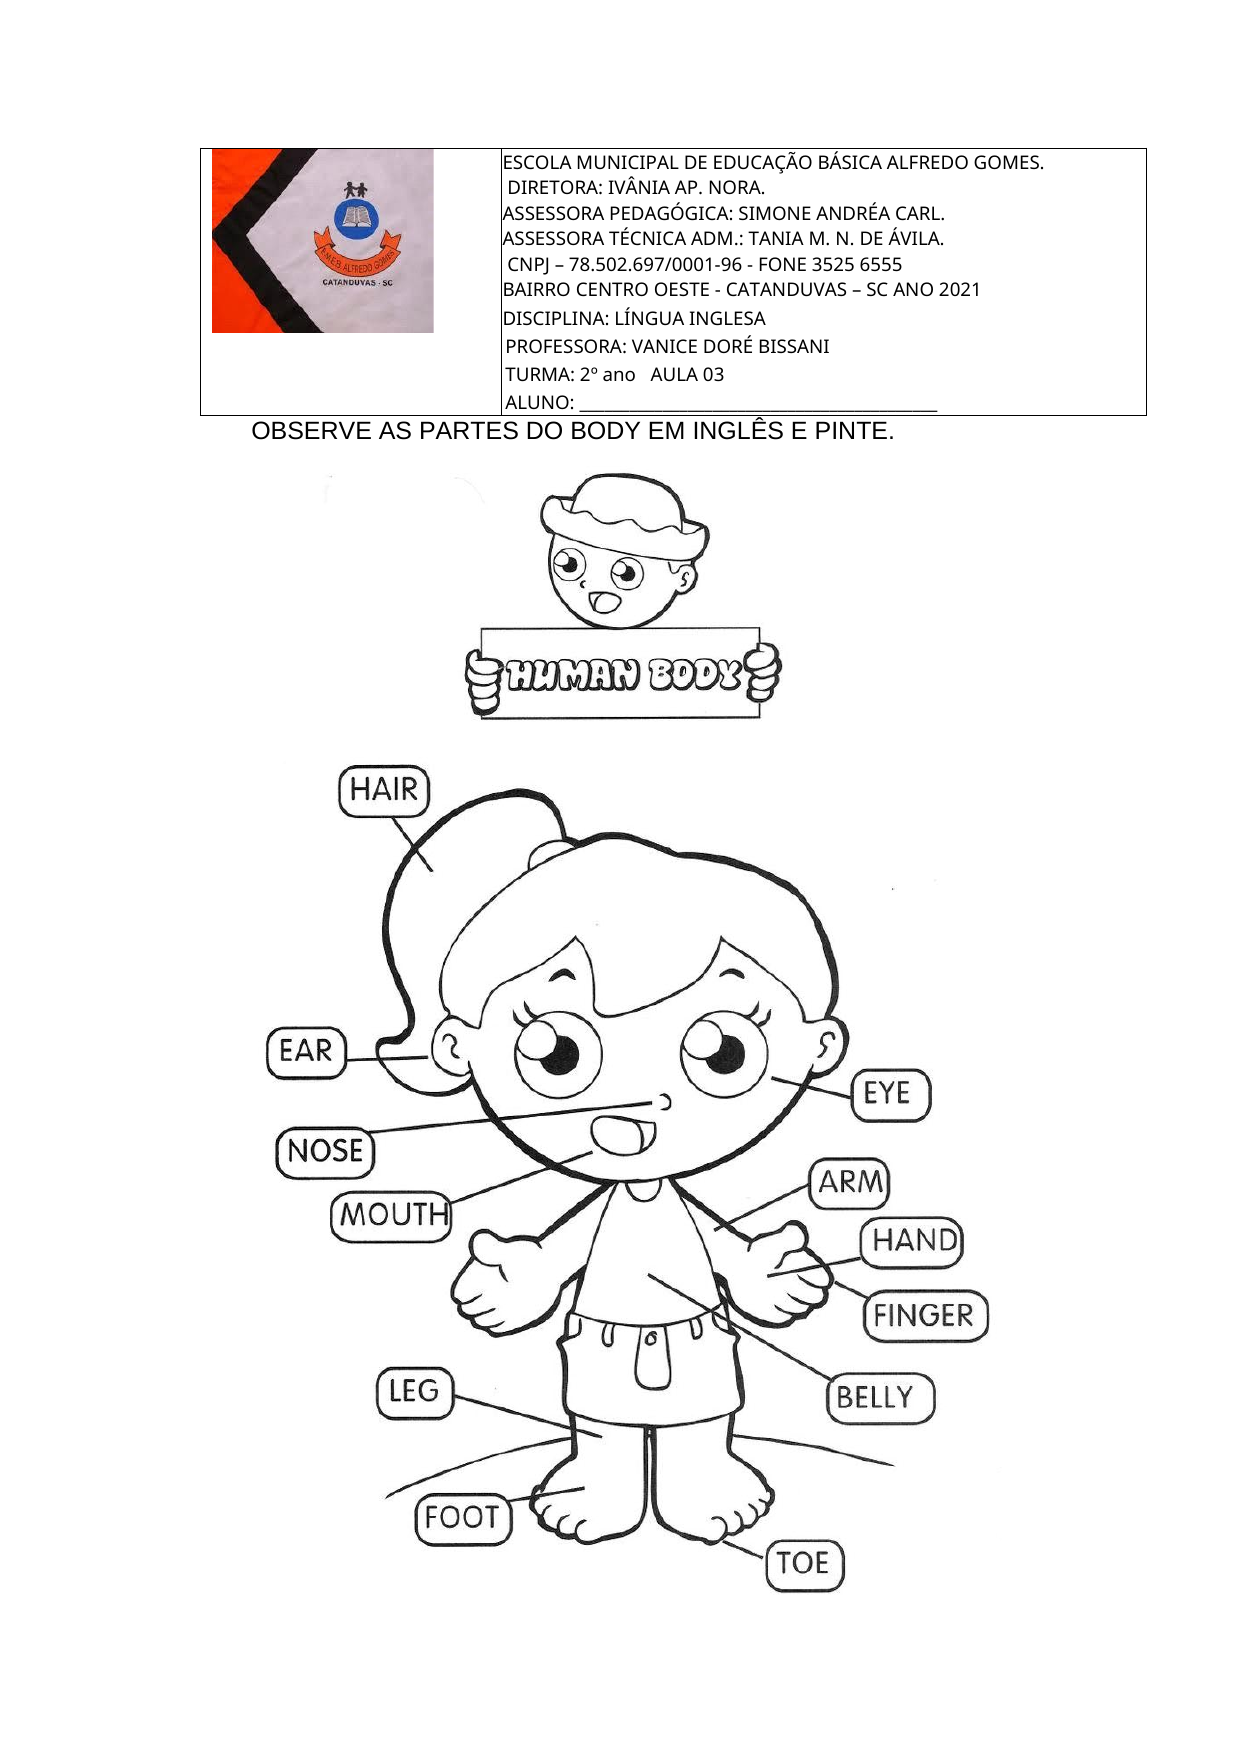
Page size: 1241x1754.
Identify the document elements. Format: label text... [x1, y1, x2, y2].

picture [238, 458, 1002, 1597]
text OBSERVE AS PARTES DO BODY EM INGLÊS E PINTE. [177, 416, 1063, 444]
table_header [201, 149, 501, 415]
picture [212, 149, 434, 333]
table_header ESCOLA MUNICIPAL DE EDUCAÇÃO BÁSICA ALFREDO GOMES. DIRETORA: IVÂNIA AP. NORA. ASSESSORA PEDAGÓGICA: SIMONE ANDRÉA CARL. ASSESSORA TÉCNICA ADM.: TANIA M. N. DE ÁVILA. CNPJ – 78.502.697/0001-96 - FONE 3525 6555 BAIRRO CENTRO OESTE - CATANDUVAS – SC ANO 2021 DISCIPLINA: LÍNGUA INGLESA PROFESSORA: VANICE DORÉ BISSANI TURMA: 2º ano AULA 03 ALUNO: ___________________________________________ [502, 149, 1146, 415]
